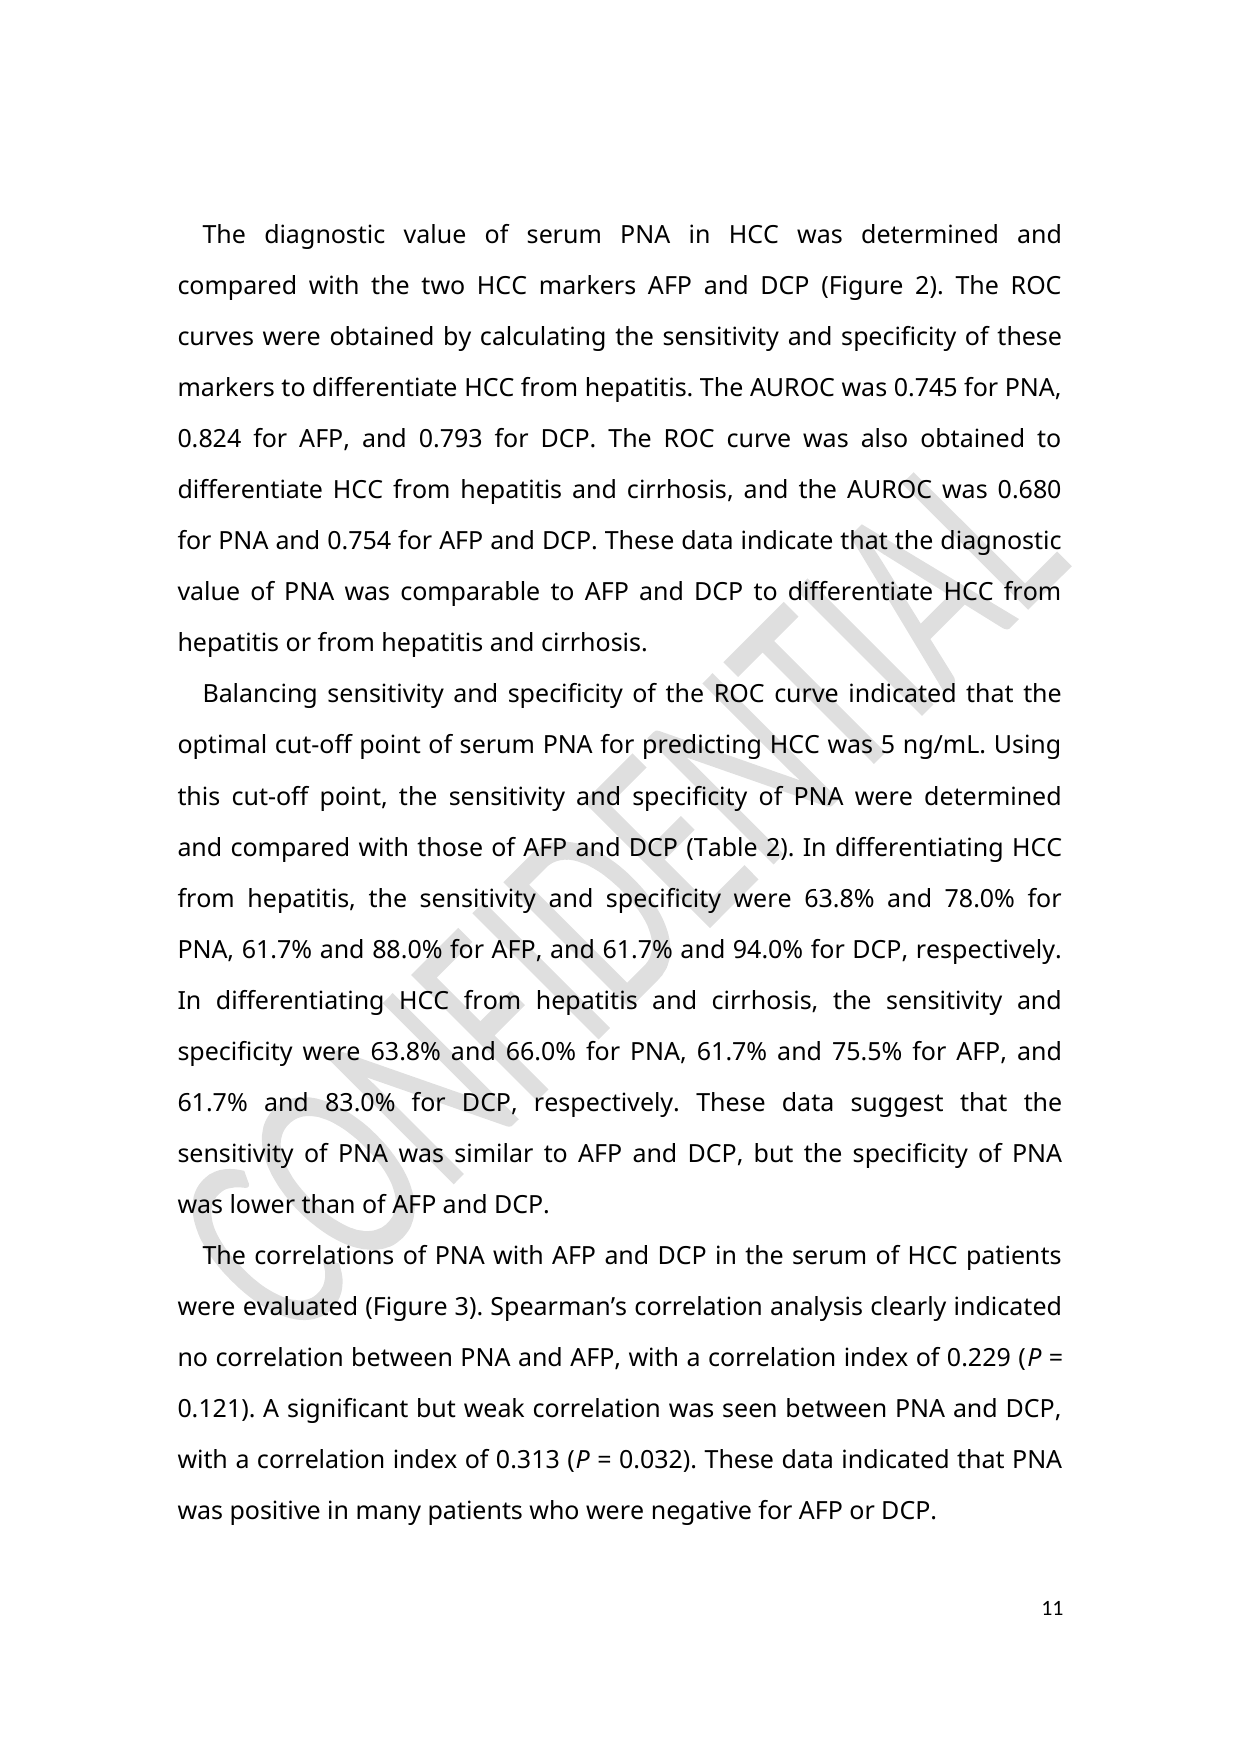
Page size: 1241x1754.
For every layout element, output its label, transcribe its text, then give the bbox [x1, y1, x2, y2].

text The correlations of PNA with AFP and DCP in the serum of HCC patients were evaluated (Figure 3). Spearman’s correlation analysis clearly indicated no correlation between PNA and AFP, with a correlation index of 0.229 (p = 0.121). A significant but weak correlation was seen between PNA and DCP, with a correlation index of 0.313 (p = 0.032). These data indicated that PNA was positive in many patients who were negative for AFP or DCP. [177, 1238, 1063, 1527]
text Balancing sensitivity and specificity of the ROC curve indicated that the optimal cut-off point of serum PNA for predicting HCC was 5 ng/mL. Using this cut-off point, the sensitivity and specificity of PNA were determined and compared with those of AFP and DCP (Table 2). In differentiating HCC from hepatitis, the sensitivity and specificity were 63.8% and 78.0% for PNA, 61.7% and 88.0% for AFP, and 61.7% and 94.0% for DCP, respectively. In differentiating HCC from hepatitis and cirrhosis, the sensitivity and specificity were 63.8% and 66.0% for PNA, 61.7% and 75.5% for AFP, and 61.7% and 83.0% for DCP, respectively. These data suggest that the sensitivity of PNA was similar to AFP and DCP, but the specificity of PNA was lower than of AFP and DCP. [177, 676, 1063, 1221]
text The diagnostic value of serum PNA in HCC was determined and compared with the two HCC markers AFP and DCP (Figure 2). The ROC curves were obtained by calculating the sensitivity and specificity of these markers to differentiate HCC from hepatitis. The AUROC was 0.745 for PNA, 0.824 for AFP, and 0.793 for DCP. The ROC curve was also obtained to differentiate HCC from hepatitis and cirrhosis, and the AUROC was 0.680 for PNA and 0.754 for AFP and DCP. These data indicate that the diagnostic value of PNA was comparable to AFP and DCP to differentiate HCC from hepatitis or from hepatitis and cirrhosis. [177, 217, 1063, 659]
